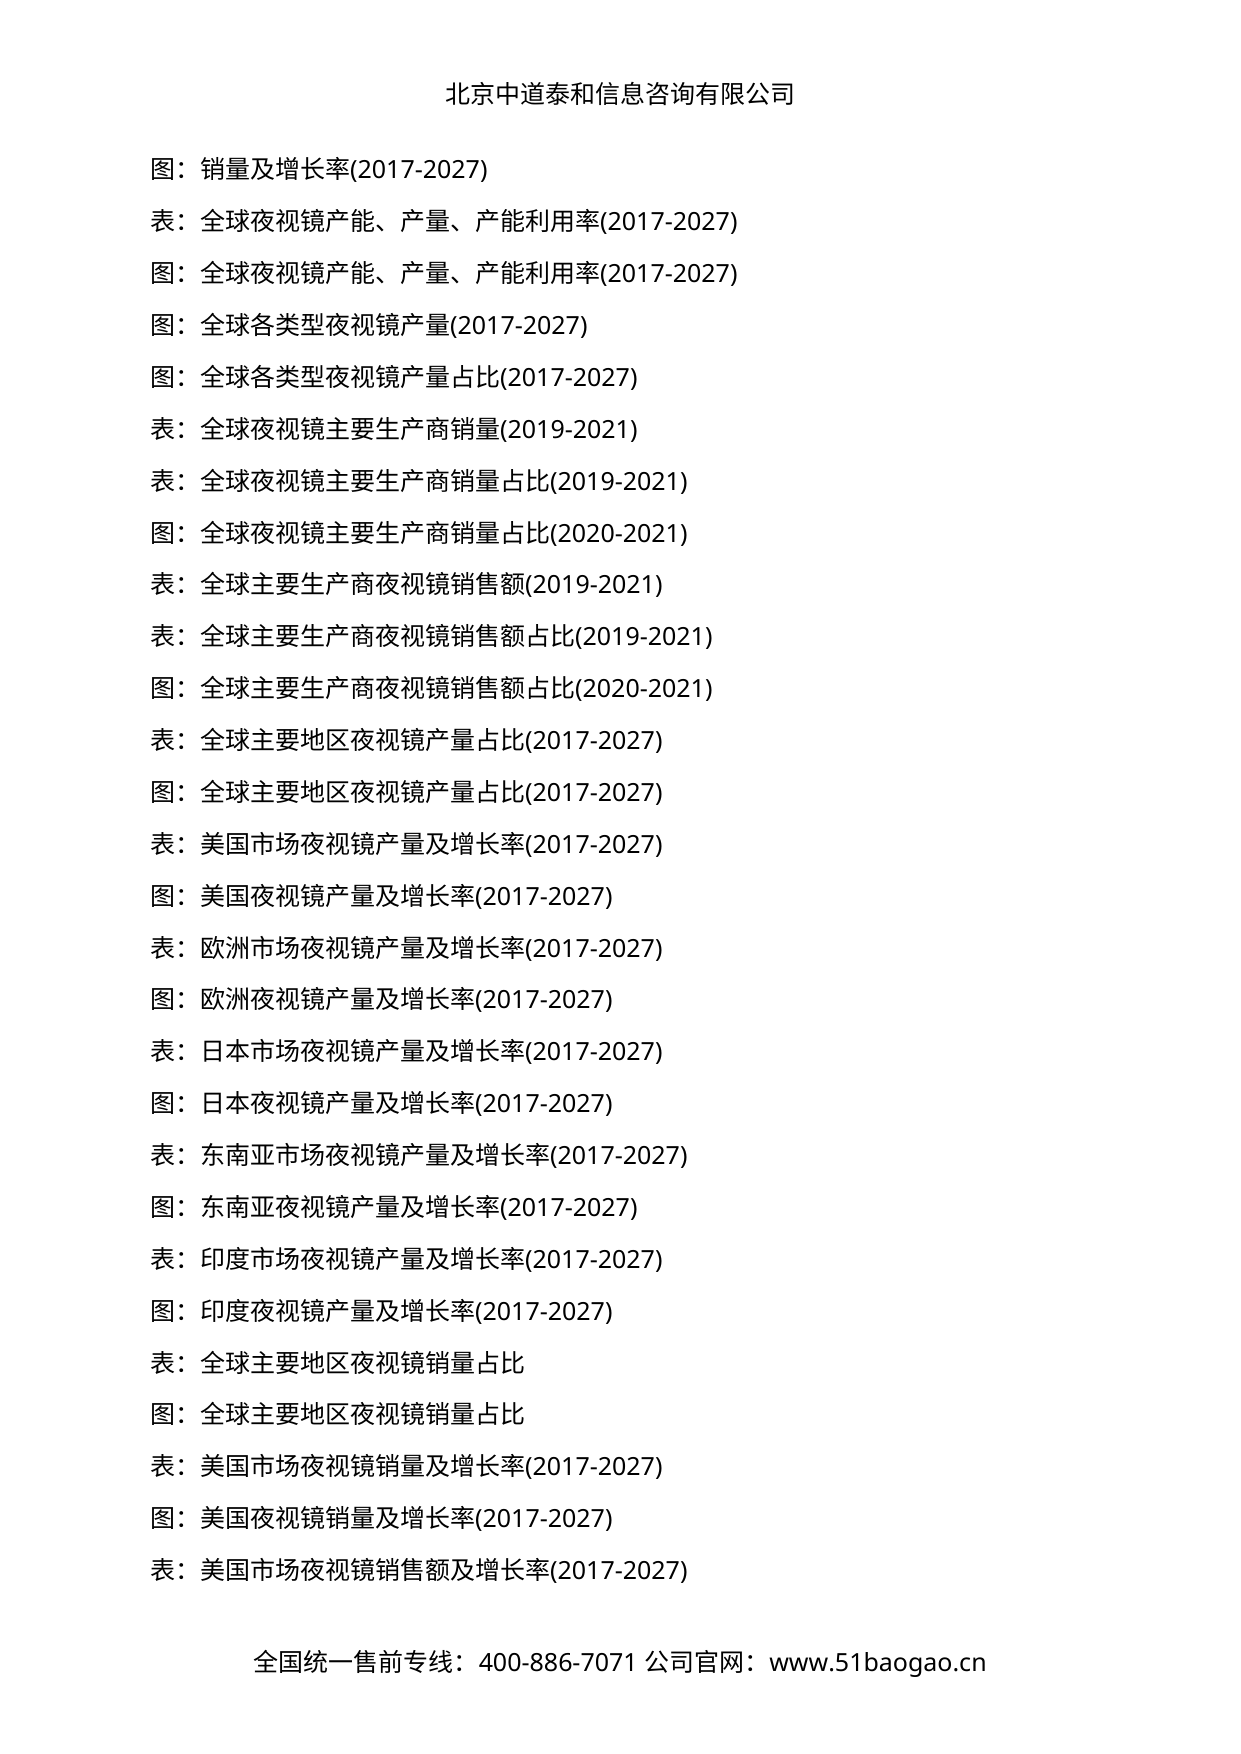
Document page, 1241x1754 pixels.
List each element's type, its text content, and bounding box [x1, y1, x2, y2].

text 图：日本夜视镜产量及增长率(2017-2027) [150, 1084, 1090, 1120]
text 表：全球夜视镜产能、产量、产能利用率(2017-2027) [150, 202, 1090, 238]
text 表：美国市场夜视镜产量及增长率(2017-2027) [150, 824, 1090, 861]
text 表：全球夜视镜主要生产商销量占比(2019-2021) [150, 461, 1090, 497]
text 图：全球夜视镜主要生产商销量占比(2020-2021) [150, 513, 1090, 549]
text 表：全球主要地区夜视镜销量占比 [150, 1343, 1090, 1379]
text 图：欧洲夜视镜产量及增长率(2017-2027) [150, 980, 1090, 1016]
text 表：全球主要生产商夜视镜销售额占比(2019-2021) [150, 617, 1090, 653]
text 图：印度夜视镜产量及增长率(2017-2027) [150, 1291, 1090, 1327]
text 表：东南亚市场夜视镜产量及增长率(2017-2027) [150, 1136, 1090, 1172]
text 图：全球主要地区夜视镜销量占比 [150, 1395, 1090, 1431]
text 表：欧洲市场夜视镜产量及增长率(2017-2027) [150, 928, 1090, 964]
text 表：全球主要生产商夜视镜销售额(2019-2021) [150, 565, 1090, 601]
text 表：日本市场夜视镜产量及增长率(2017-2027) [150, 1032, 1090, 1068]
text 图：美国夜视镜产量及增长率(2017-2027) [150, 876, 1090, 912]
text 表：全球主要地区夜视镜产量占比(2017-2027) [150, 721, 1090, 757]
text 图：全球各类型夜视镜产量(2017-2027) [150, 306, 1090, 342]
text 图：全球各类型夜视镜产量占比(2017-2027) [150, 357, 1090, 394]
text 表：美国市场夜视镜销售额及增长率(2017-2027) [150, 1551, 1090, 1587]
text 图：全球主要生产商夜视镜销售额占比(2020-2021) [150, 669, 1090, 705]
text 图：全球夜视镜产能、产量、产能利用率(2017-2027) [150, 254, 1090, 290]
text 图：东南亚夜视镜产量及增长率(2017-2027) [150, 1187, 1090, 1224]
text 表：印度市场夜视镜产量及增长率(2017-2027) [150, 1239, 1090, 1276]
text 图：全球主要地区夜视镜产量占比(2017-2027) [150, 772, 1090, 809]
text 表：全球夜视镜主要生产商销量(2019-2021) [150, 409, 1090, 446]
text 图：销量及增长率(2017-2027) [150, 150, 1090, 186]
text 图：美国夜视镜销量及增长率(2017-2027) [150, 1499, 1090, 1535]
text 表：美国市场夜视镜销量及增长率(2017-2027) [150, 1447, 1090, 1483]
